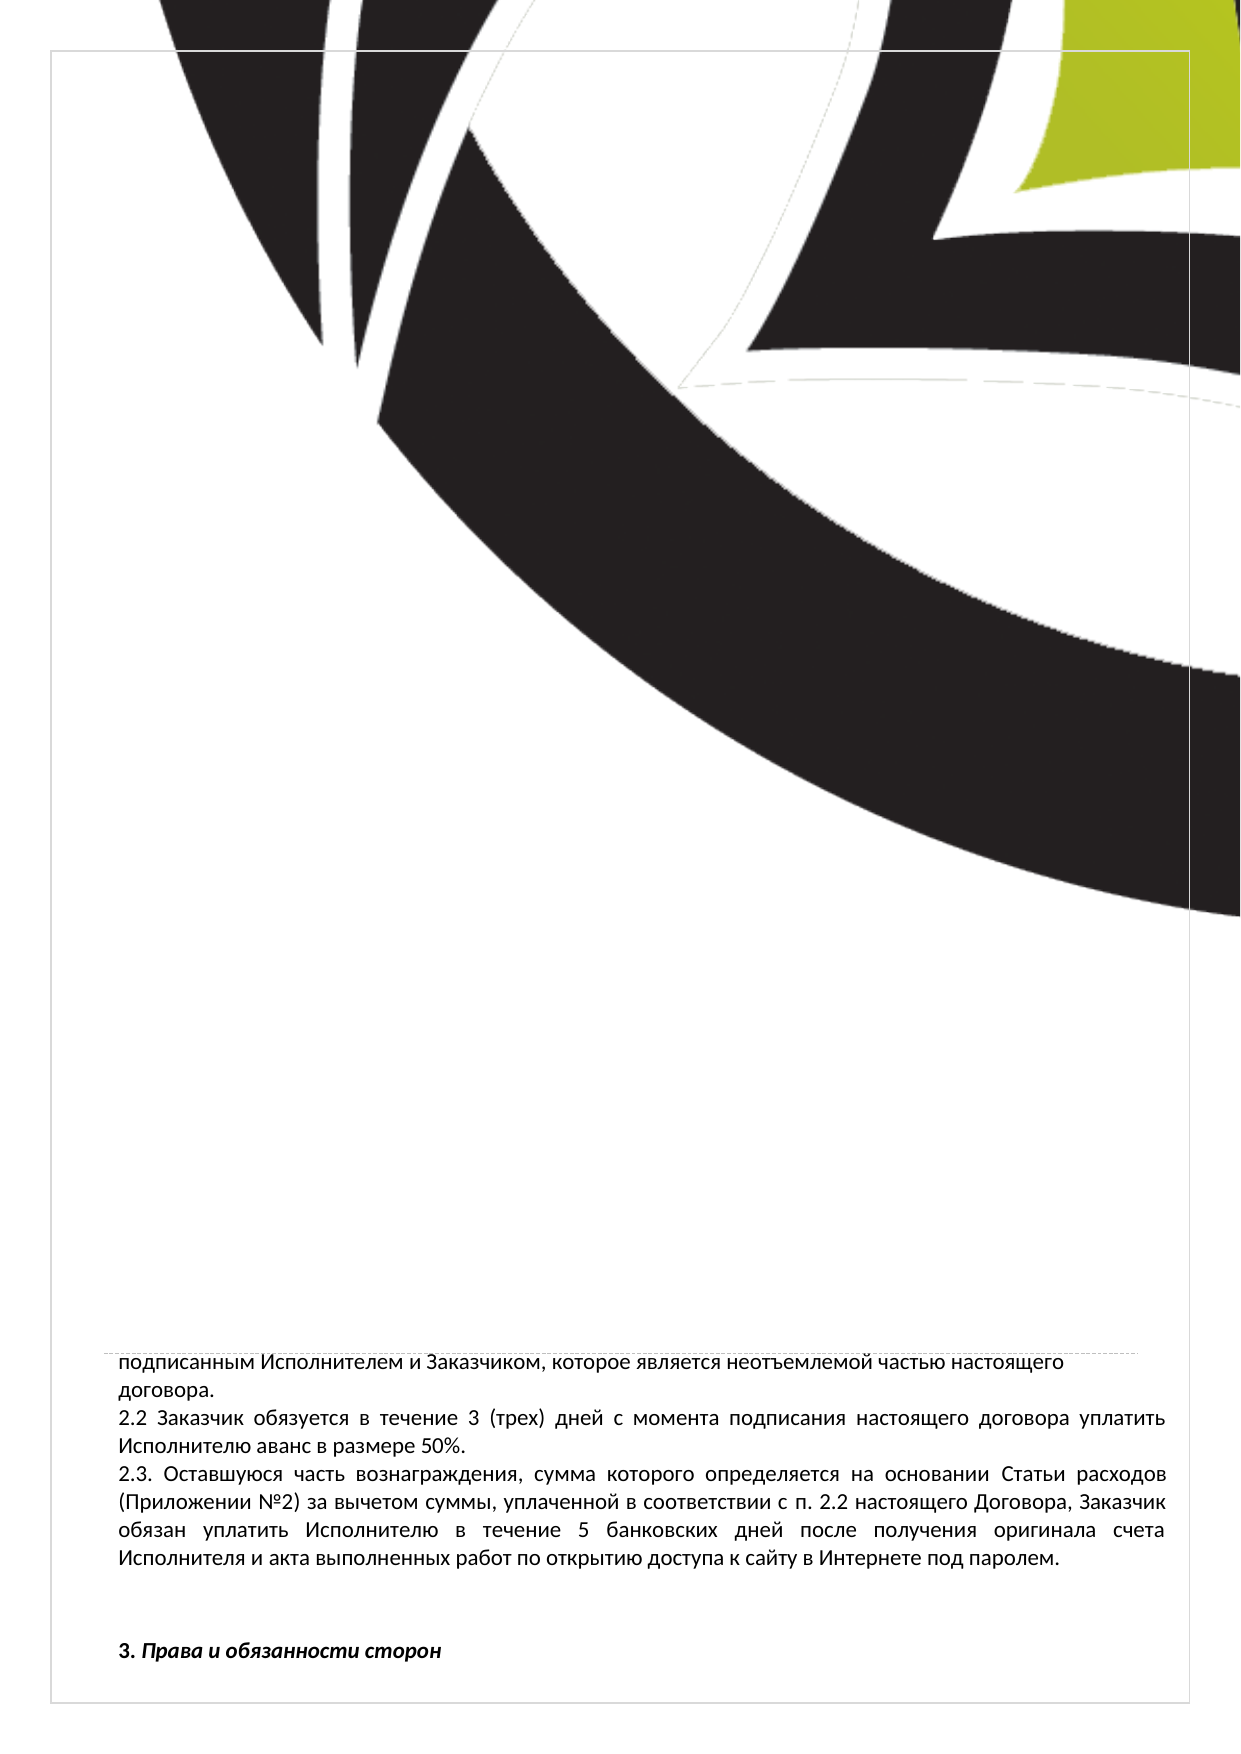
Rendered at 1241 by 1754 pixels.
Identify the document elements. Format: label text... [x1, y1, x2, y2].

text 2.3. Оставшуюся часть вознаграждения, сумма которого определяется на основании Статьи расходов (Приложении №2) за вычетом суммы, уплаченной в соответствии с п. 2.2 настоящего Договора, Заказчик обязан уплатить Исполнителю в течение 5 банковских дней после получения оригинала счета Исполнителя и акта выполненных работ по открытию доступа к сайту в Интернете под паролем. [118, 1459, 1167, 1571]
picture [59, 0, 1241, 986]
text 3. Права и обязанности сторон [118, 1636, 1107, 1664]
text 2.1 Стоимость работ, поручаемых Исполнителю по настоящему Договору, определяется в Приложении №1, Приложении №2 и, в соответствии с техническим заданием (в дальнейшем - ТЗ), подписанным Исполнителем и Заказчиком, которое является неотъемлемой частью настоящего договора. [118, 1347, 1107, 1403]
text 2.2 Заказчик обязуется в течение 3 (трех) дней с момента подписания настоящего договора уплатить Исполнителю аванс в размере 50%. [118, 1403, 1167, 1459]
picture [59, 52, 1189, 986]
